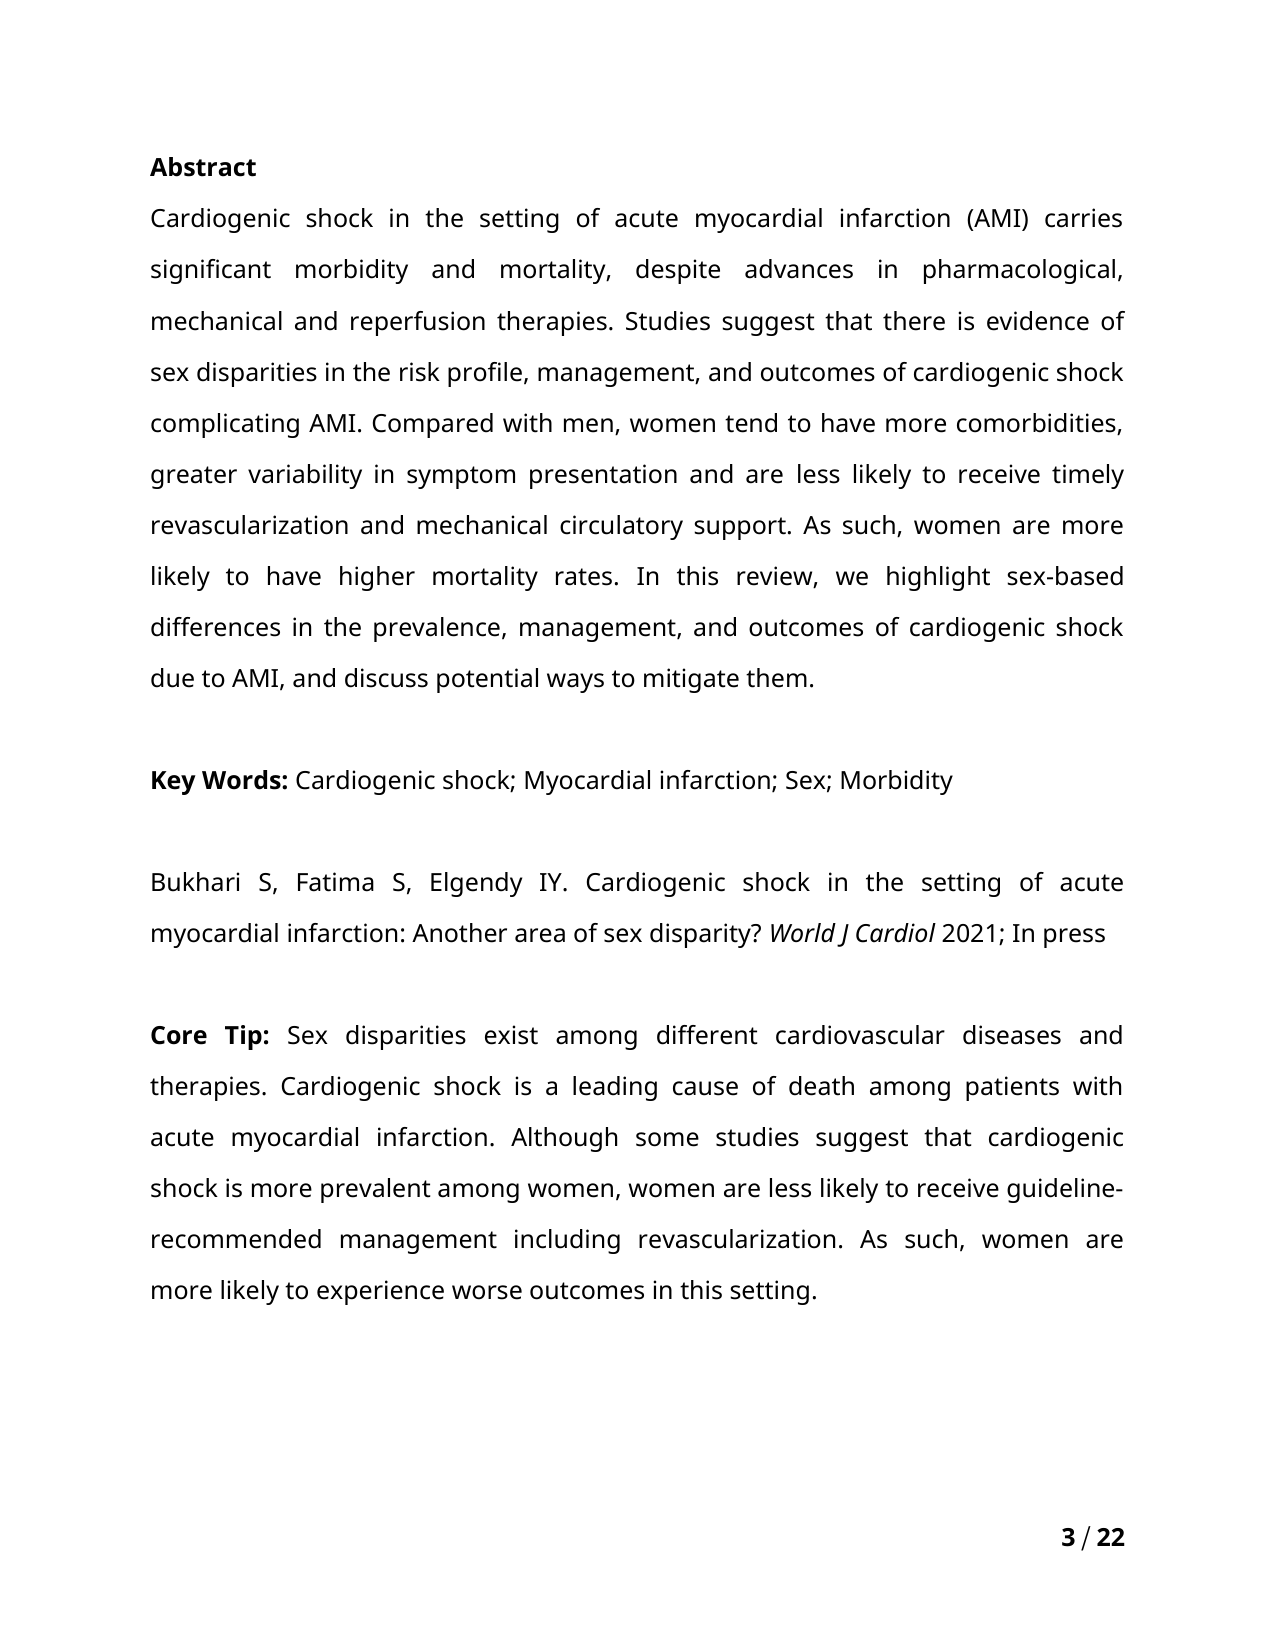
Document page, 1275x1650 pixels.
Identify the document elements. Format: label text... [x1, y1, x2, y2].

text Abstract [150, 150, 1125, 184]
text Cardiogenic shock in the setting of acute myocardial infarction (AMI) carries significant morbidity and mortality, despite advances in pharmacological, mechanical and reperfusion therapies. Studies suggest that there is evidence of sex disparities in the risk profile, management, and outcomes of cardiogenic shock complicating AMI. Compared with men, women tend to have more comorbidities, greater variability in symptom presentation and are less likely to receive timely revascularization and mechanical circulatory support. As such, women are more likely to have higher mortality rates. In this review, we highlight sex-based differences in the prevalence, management, and outcomes of cardiogenic shock due to AMI, and discuss potential ways to mitigate them. [150, 201, 1125, 507]
text Cardiogenic shock in the setting of acute myocardial infarction (AMI) carries significant morbidity and mortality, despite advances in pharmacological, mechanical and reperfusion therapies. Studies suggest that there is evidence of sex disparities in the risk profile, management, and outcomes of cardiogenic shock complicating AMI. Compared with men, women tend to have more comorbidities, greater variability in symptom presentation and are less likely to receive timely revascularization and mechanical circulatory support. As such, women are more likely to have higher mortality rates. In this review, we highlight sex-based differences in the prevalence, management, and outcomes of cardiogenic shock due to AMI, and discuss potential ways to mitigate them. [150, 541, 1125, 694]
text Key Words: Cardiogenic shock; Myocardial infarction; Sex; Morbidity [150, 762, 1125, 797]
text Bukhari S, Fatima S, Elgendy IY. Cardiogenic shock in the setting of acute myocardial infarction: Another area of sex disparity? World J Cardiol 2021; In press [150, 864, 1125, 950]
text Core Tip: Sex disparities exist among different cardiovascular diseases and therapies. Cardiogenic shock is a leading cause of death among patients with acute myocardial infarction. Although some studies suggest that cardiogenic shock is more prevalent among women, women are less likely to receive guideline-recommended management including revascularization. As such, women are more likely to experience worse outcomes in this setting. [150, 1018, 1125, 1307]
